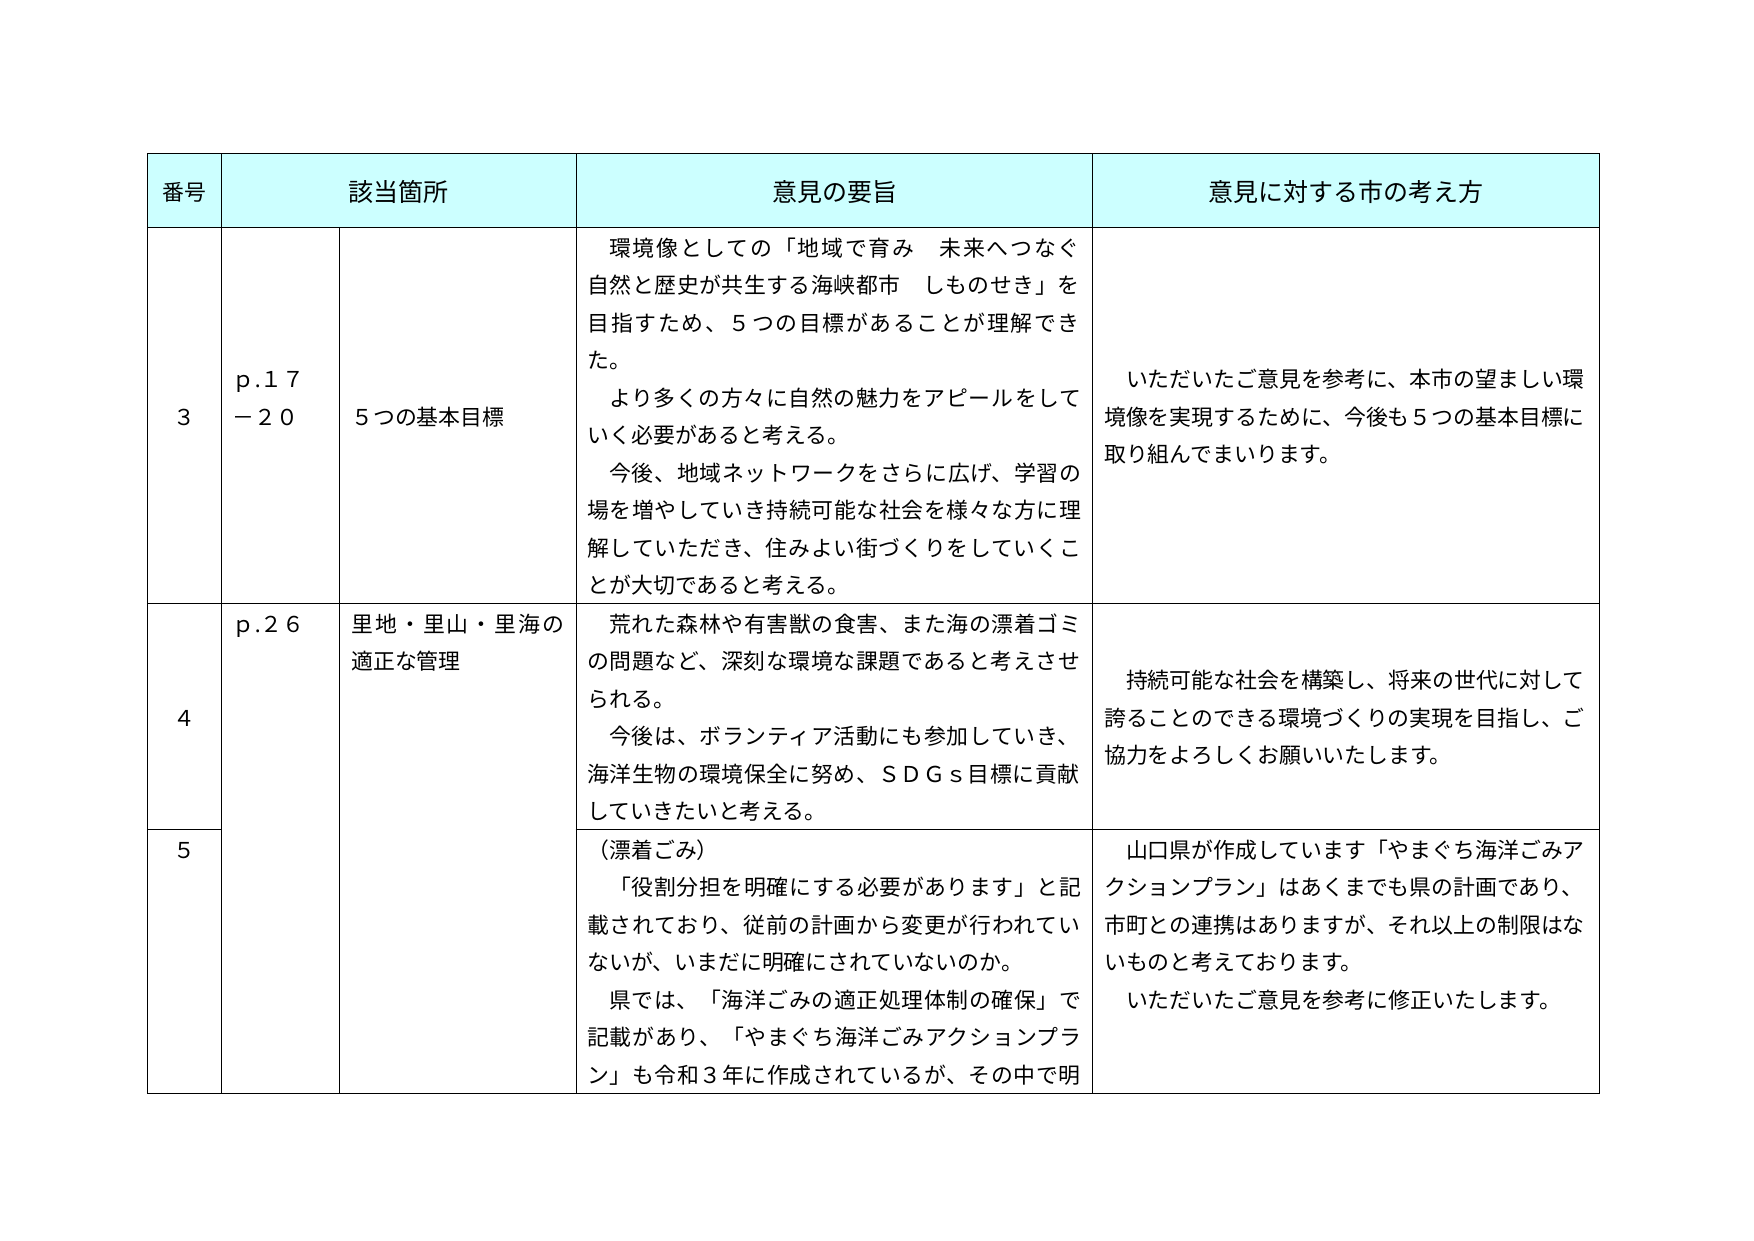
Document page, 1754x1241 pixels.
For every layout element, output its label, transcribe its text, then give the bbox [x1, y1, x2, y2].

table_cell いただいたご意見を参考に、本市の望ましい環境像を実現するために、今後も５つの基本目標に取り組んでまいります。 [1093, 228, 1599, 603]
table_cell ｐ.１７ －２０ [222, 228, 339, 603]
table_cell ｐ.２６ [222, 604, 339, 1092]
table_cell ４ [148, 604, 221, 829]
table_cell ５つの基本目標 [340, 228, 576, 603]
table_header 該当箇所 [222, 154, 576, 227]
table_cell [577, 830, 1092, 1092]
table_header 意見に対する市の考え方 [1093, 154, 1599, 227]
table_cell ３ [148, 228, 221, 603]
table_cell 環境像としての「地域で育み 未来へつなぐ 自然と歴史が共生する海峡都市 しものせき」を目指すため、５つの目標があることが理解できた。 より多くの方々に自然の魅力をアピールをしていく必要があると考える。 今後、地域ネットワークをさらに広げ、学習の場を増やしていき持続可能な社会を様々な方に理解していただき、住みよい街づくりをしていくことが大切であると考える。 [577, 228, 1092, 603]
table_cell 持続可能な社会を構築し、将来の世代に対して誇ることのできる環境づくりの実現を目指し、ご協力をよろしくお願いいたします。 [1093, 604, 1599, 829]
table_cell 荒れた森林や有害獣の食害、また海の漂着ゴミの問題など、深刻な環境な課題であると考えさせられる。 今後は、ボランティア活動にも参加していき、海洋生物の環境保全に努め、ＳＤＧｓ目標に貢献していきたいと考える。 [577, 604, 1092, 829]
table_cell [1093, 830, 1599, 1092]
table_cell ５ [148, 830, 221, 1092]
table_header 意見の要旨 [577, 154, 1092, 227]
table_cell 里地・里山・里海の適正な管理 [340, 604, 576, 1092]
table_header 番号 [148, 154, 221, 227]
